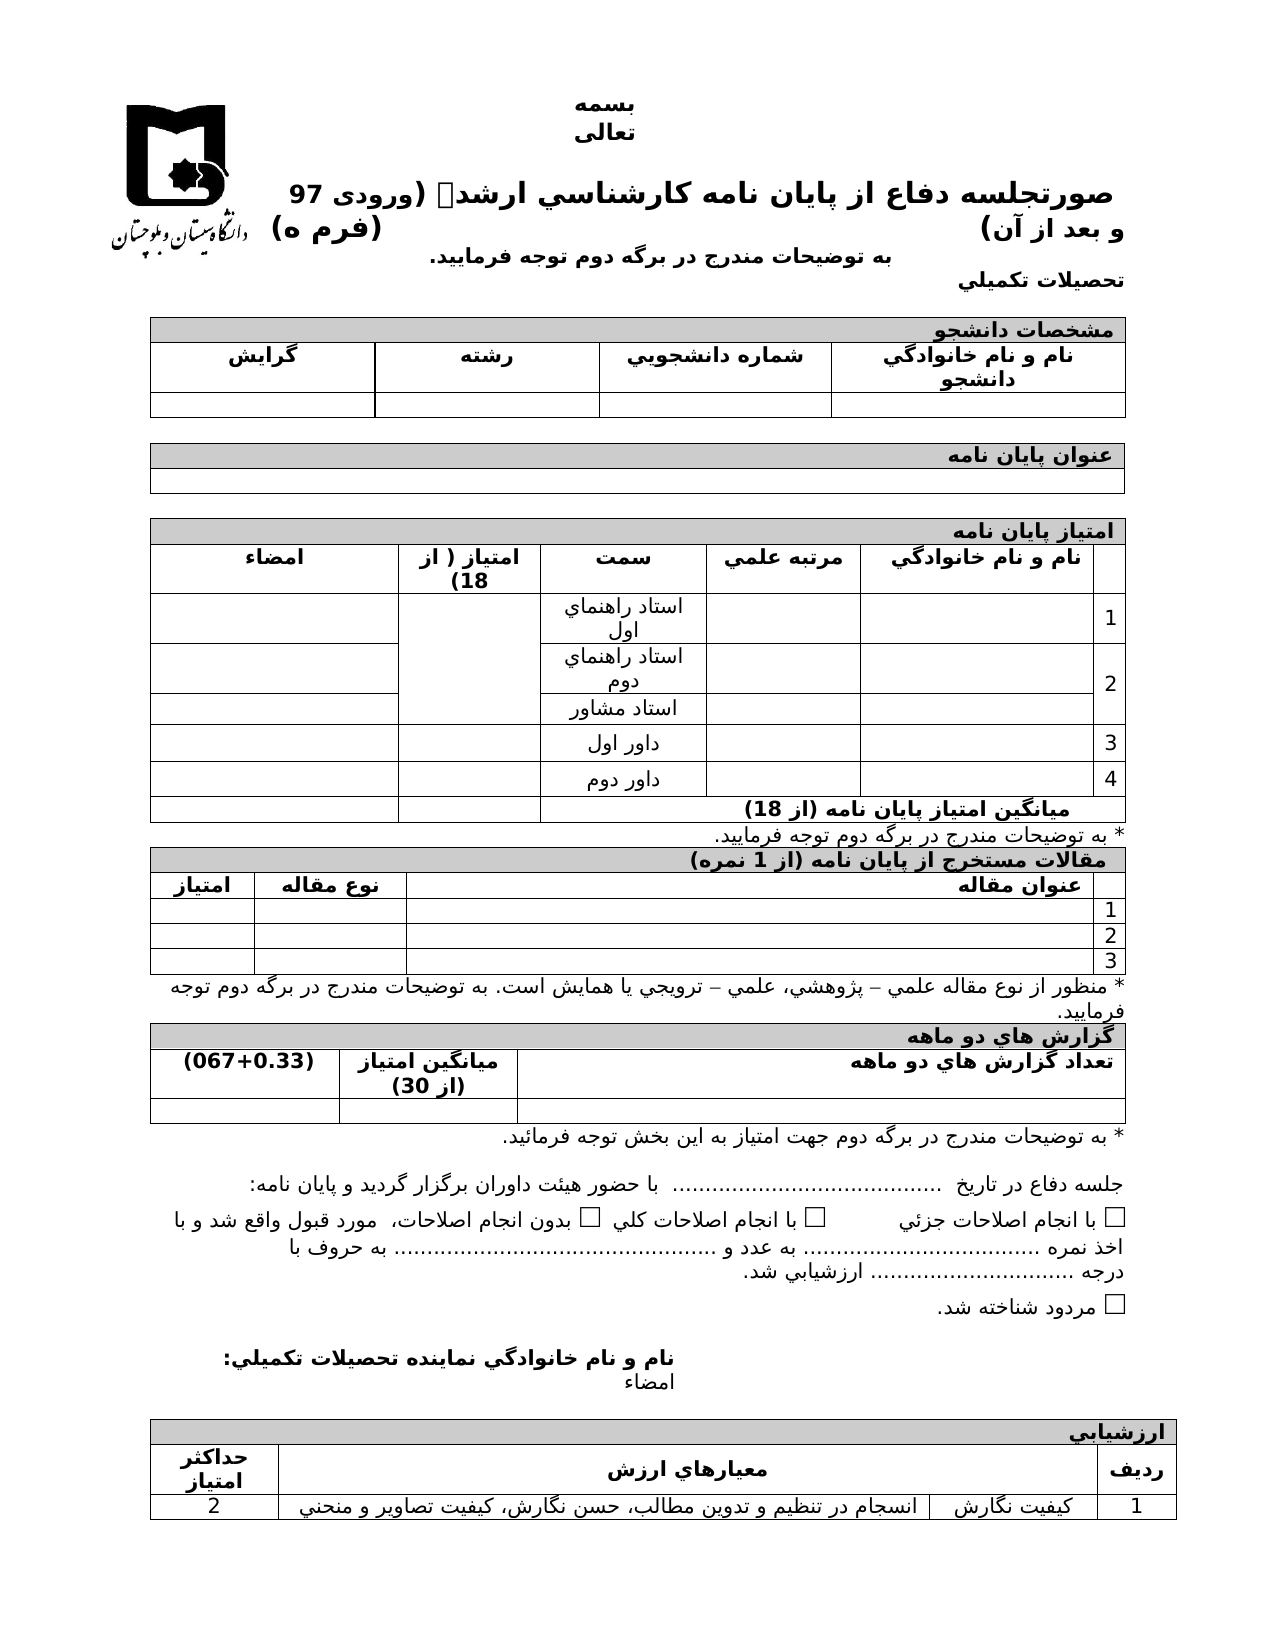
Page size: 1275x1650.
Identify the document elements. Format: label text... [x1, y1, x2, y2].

table_cell [832, 393, 1125, 417]
table_cell امضاء [151, 545, 398, 593]
text جلسه دفاع در تاريخ ......................................... با حضور هيئت داوران برگزار گرديد و پايان نامه: [150, 1172, 1125, 1197]
table_cell سمت [541, 545, 706, 593]
table_cell حداكثر امتياز [151, 1445, 278, 1493]
text □ با انجام اصلاحات جزئي □ با انجام اصلاحات كلي □ بدون انجام اصلاحات، مورد قبول واقع شد و با اخذ نمره .................................... به عدد و ................................................. به حروف با درجه ............................... ارزشيابي شد. [150, 1197, 1125, 1284]
table_cell 4 [1094, 762, 1125, 796]
table_cell 1 [1094, 594, 1125, 643]
table_cell داور دوم [541, 762, 706, 796]
table_cell [861, 725, 1093, 761]
table_cell [1094, 873, 1125, 897]
table_cell [151, 949, 254, 973]
table_cell عنوان مقاله [407, 873, 1093, 897]
table_header مشخصات دانشجو [151, 318, 1125, 342]
table_cell [707, 762, 860, 796]
table_cell استاد راهنماي دوم [541, 644, 706, 692]
table_cell [151, 393, 374, 417]
text تحصيلات تكميلي [150, 268, 1125, 293]
table_cell گرايش [151, 343, 374, 392]
text به توضيحات مندرج در برگه دوم توجه فرماييد. [150, 244, 1125, 268]
table_cell [151, 594, 398, 643]
table_cell [861, 762, 1093, 796]
table_cell [407, 899, 1093, 923]
table_cell داور اول [541, 725, 706, 761]
table_cell 3 [1094, 725, 1125, 761]
table_cell 1 [1094, 899, 1125, 923]
table_header امتياز پايان نامه [151, 519, 1125, 544]
table_header مقالات مستخرج از پايان نامه (از 1 نمره) [151, 848, 1125, 872]
table_cell نام و نام خانوادگي [861, 545, 1093, 593]
table_cell رديف [1098, 1445, 1176, 1493]
table_cell [151, 762, 398, 796]
table_cell [861, 594, 1093, 643]
table_cell [518, 1099, 1125, 1123]
table_cell [151, 469, 1124, 493]
table_cell 3 [1094, 949, 1125, 973]
table_cell 2 [151, 1495, 278, 1519]
table_cell ميانگين امتياز (از 30) [340, 1050, 517, 1098]
table_cell [151, 1099, 339, 1123]
table_cell [399, 762, 540, 796]
table_cell [399, 797, 540, 822]
table_cell [399, 594, 540, 724]
table_cell استاد راهنماي اول [541, 594, 706, 643]
table_cell [151, 924, 254, 948]
table_cell استاد مشاور [541, 694, 706, 724]
table_cell امتياز ( از 18) [399, 545, 540, 593]
table_cell [255, 924, 406, 948]
table_cell [707, 644, 860, 692]
table_header عنوان پايان نامه [151, 444, 1124, 468]
text صورتجلسه دفاع از پايان نامه كارشناسي ارشد (ورودی 97 و بعد از آن) (فرم ه) [247, 176, 1125, 244]
table_cell [376, 393, 599, 417]
table_cell مرتبه علمي [707, 545, 860, 593]
text * منظور از نوع مقاله علمي – پژوهشي، علمي – ترويجي يا همايش است. به توضيحات مندرج در برگه دوم توجه فرماييد. [150, 975, 1125, 1023]
table_cell [707, 594, 860, 643]
table_cell 2 [1094, 644, 1125, 724]
table_cell [1094, 545, 1125, 593]
table_cell معيارهاي ارزش [279, 1445, 1097, 1493]
table_cell [399, 725, 540, 761]
text □ مردود شناخته شد. [150, 1284, 1125, 1322]
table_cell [279, 1495, 929, 1519]
text * به توضيحات مندرج در برگه دوم توجه فرماييد. [150, 823, 1125, 847]
table_cell [255, 899, 406, 923]
table_cell (067+0.33) [151, 1050, 339, 1098]
table_cell نوع مقاله [255, 873, 406, 897]
table_cell [407, 949, 1093, 973]
table_cell ميانگين امتياز پايان نامه (از 18) [541, 797, 1125, 822]
table_cell نام و نام خانوادگي دانشجو [832, 343, 1125, 392]
table_cell [255, 949, 406, 973]
text نام و نام خانوادگي نماينده تحصيلات تكميلي: [150, 1346, 675, 1370]
table_cell 1 [1098, 1495, 1176, 1519]
table_cell [600, 393, 831, 417]
table_cell [861, 644, 1093, 692]
text * به توضيحات مندرج در برگه دوم جهت امتیاز به این بخش توجه فرمائید. [150, 1124, 1125, 1148]
text امضاء [150, 1370, 750, 1394]
table_cell [151, 644, 398, 692]
table_cell [707, 694, 860, 724]
picture [109, 101, 247, 258]
table_cell 2 [1094, 924, 1125, 948]
table_cell [151, 797, 398, 822]
table_cell [340, 1099, 517, 1123]
table_cell [707, 725, 860, 761]
table_cell [151, 899, 254, 923]
table_cell كيفيت نگارش [930, 1495, 1097, 1519]
table_cell رشته [376, 343, 599, 392]
table_cell تعداد گزارش هاي دو ماهه [518, 1050, 1125, 1098]
table_cell [151, 694, 398, 724]
table_cell امتياز [151, 873, 254, 897]
table_header گزارش هاي دو ماهه [151, 1024, 1125, 1048]
table_cell [151, 725, 398, 761]
table_cell [861, 694, 1093, 724]
table_cell شماره دانشجويي [600, 343, 831, 392]
table_header ارزشيابي [151, 1420, 1176, 1444]
table_cell [407, 924, 1093, 948]
